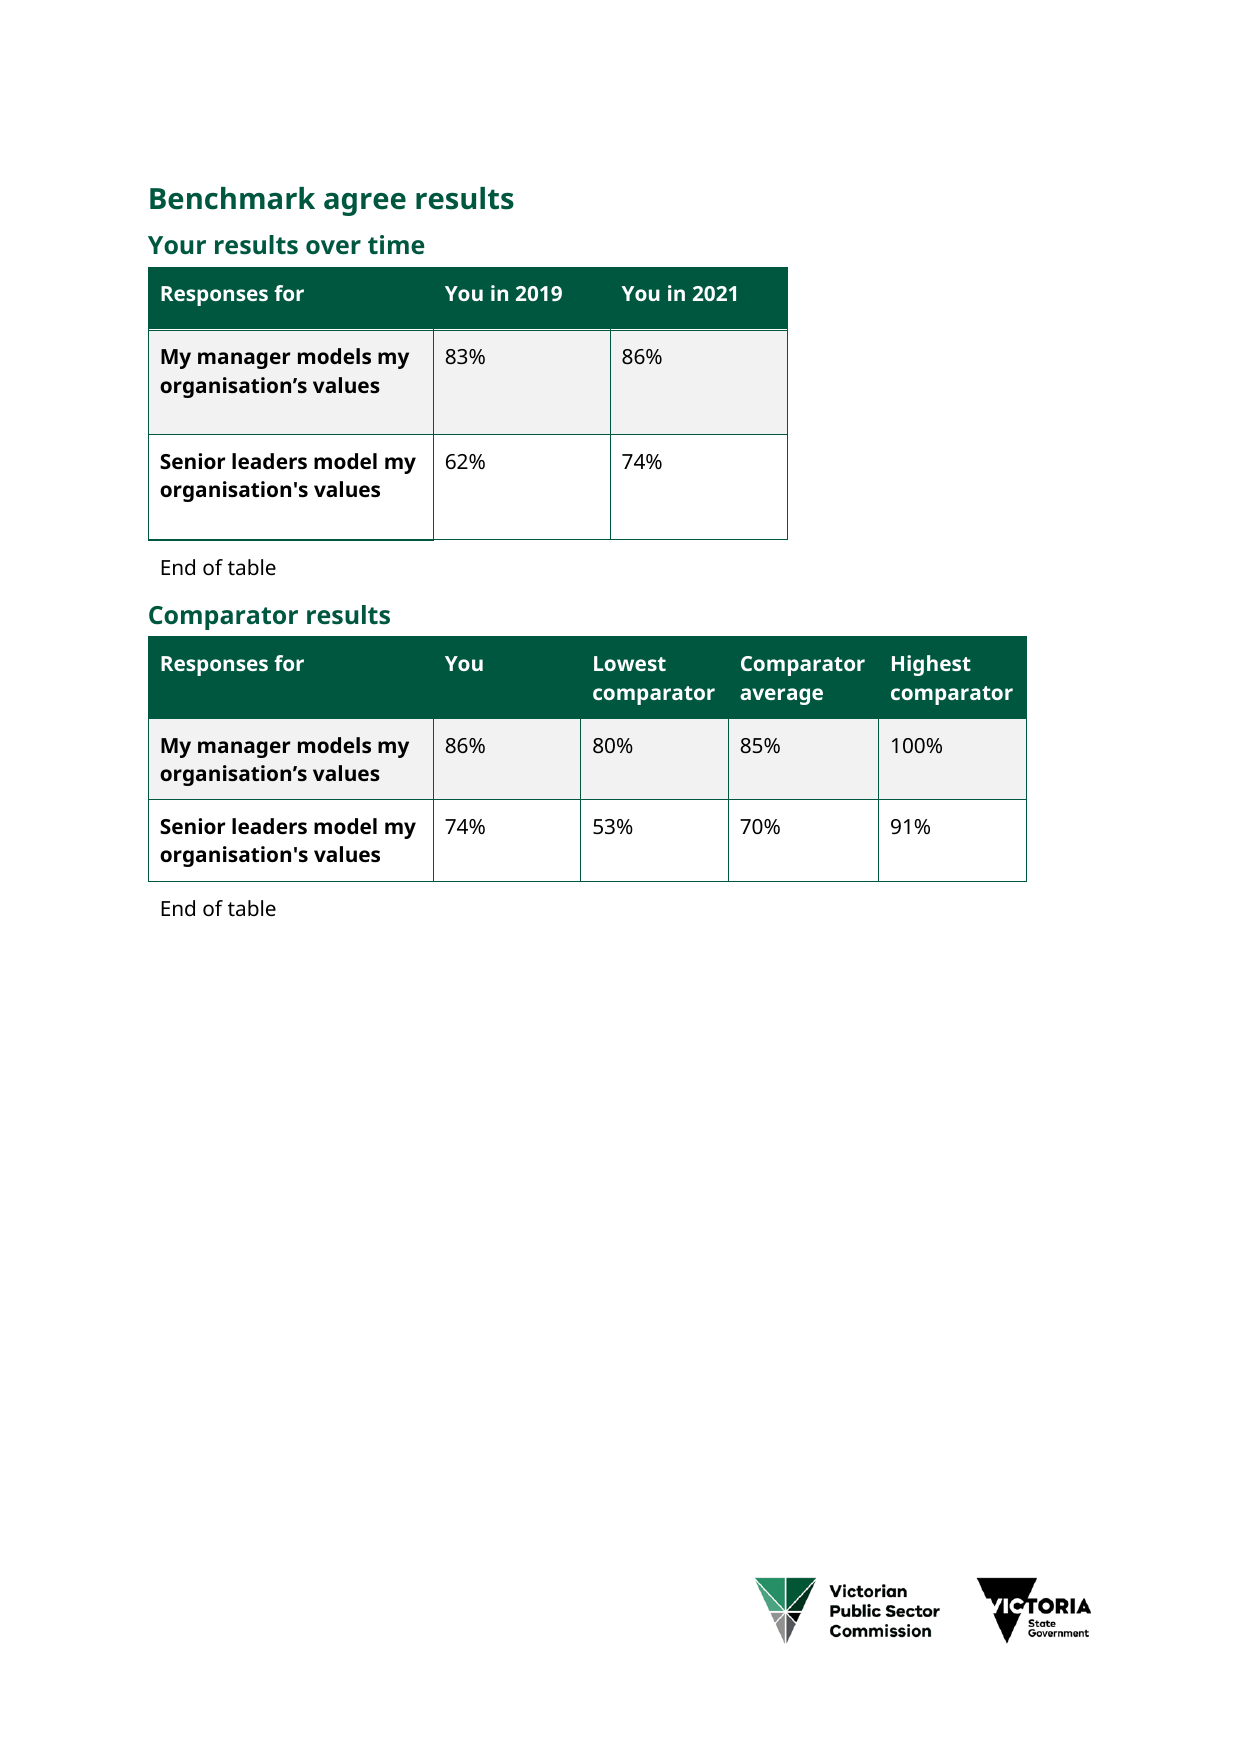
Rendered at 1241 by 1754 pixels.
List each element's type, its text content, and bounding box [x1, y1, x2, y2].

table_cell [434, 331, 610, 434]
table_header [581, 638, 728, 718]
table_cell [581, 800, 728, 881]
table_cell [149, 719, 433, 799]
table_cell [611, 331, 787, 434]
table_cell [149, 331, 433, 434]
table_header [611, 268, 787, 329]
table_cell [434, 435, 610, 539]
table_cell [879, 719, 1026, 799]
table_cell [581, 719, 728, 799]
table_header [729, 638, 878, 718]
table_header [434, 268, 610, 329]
subtitle Benchmark agree results [148, 178, 1092, 218]
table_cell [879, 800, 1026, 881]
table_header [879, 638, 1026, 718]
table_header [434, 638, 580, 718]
picture [754, 1577, 1093, 1645]
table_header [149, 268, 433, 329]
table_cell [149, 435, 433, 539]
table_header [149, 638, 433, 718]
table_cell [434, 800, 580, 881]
subtitle Comparator results [148, 597, 1092, 631]
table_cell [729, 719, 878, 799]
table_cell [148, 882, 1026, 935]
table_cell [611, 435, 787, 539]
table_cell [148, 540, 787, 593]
subtitle Your results over time [148, 228, 1092, 262]
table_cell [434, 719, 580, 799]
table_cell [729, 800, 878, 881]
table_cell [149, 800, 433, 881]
